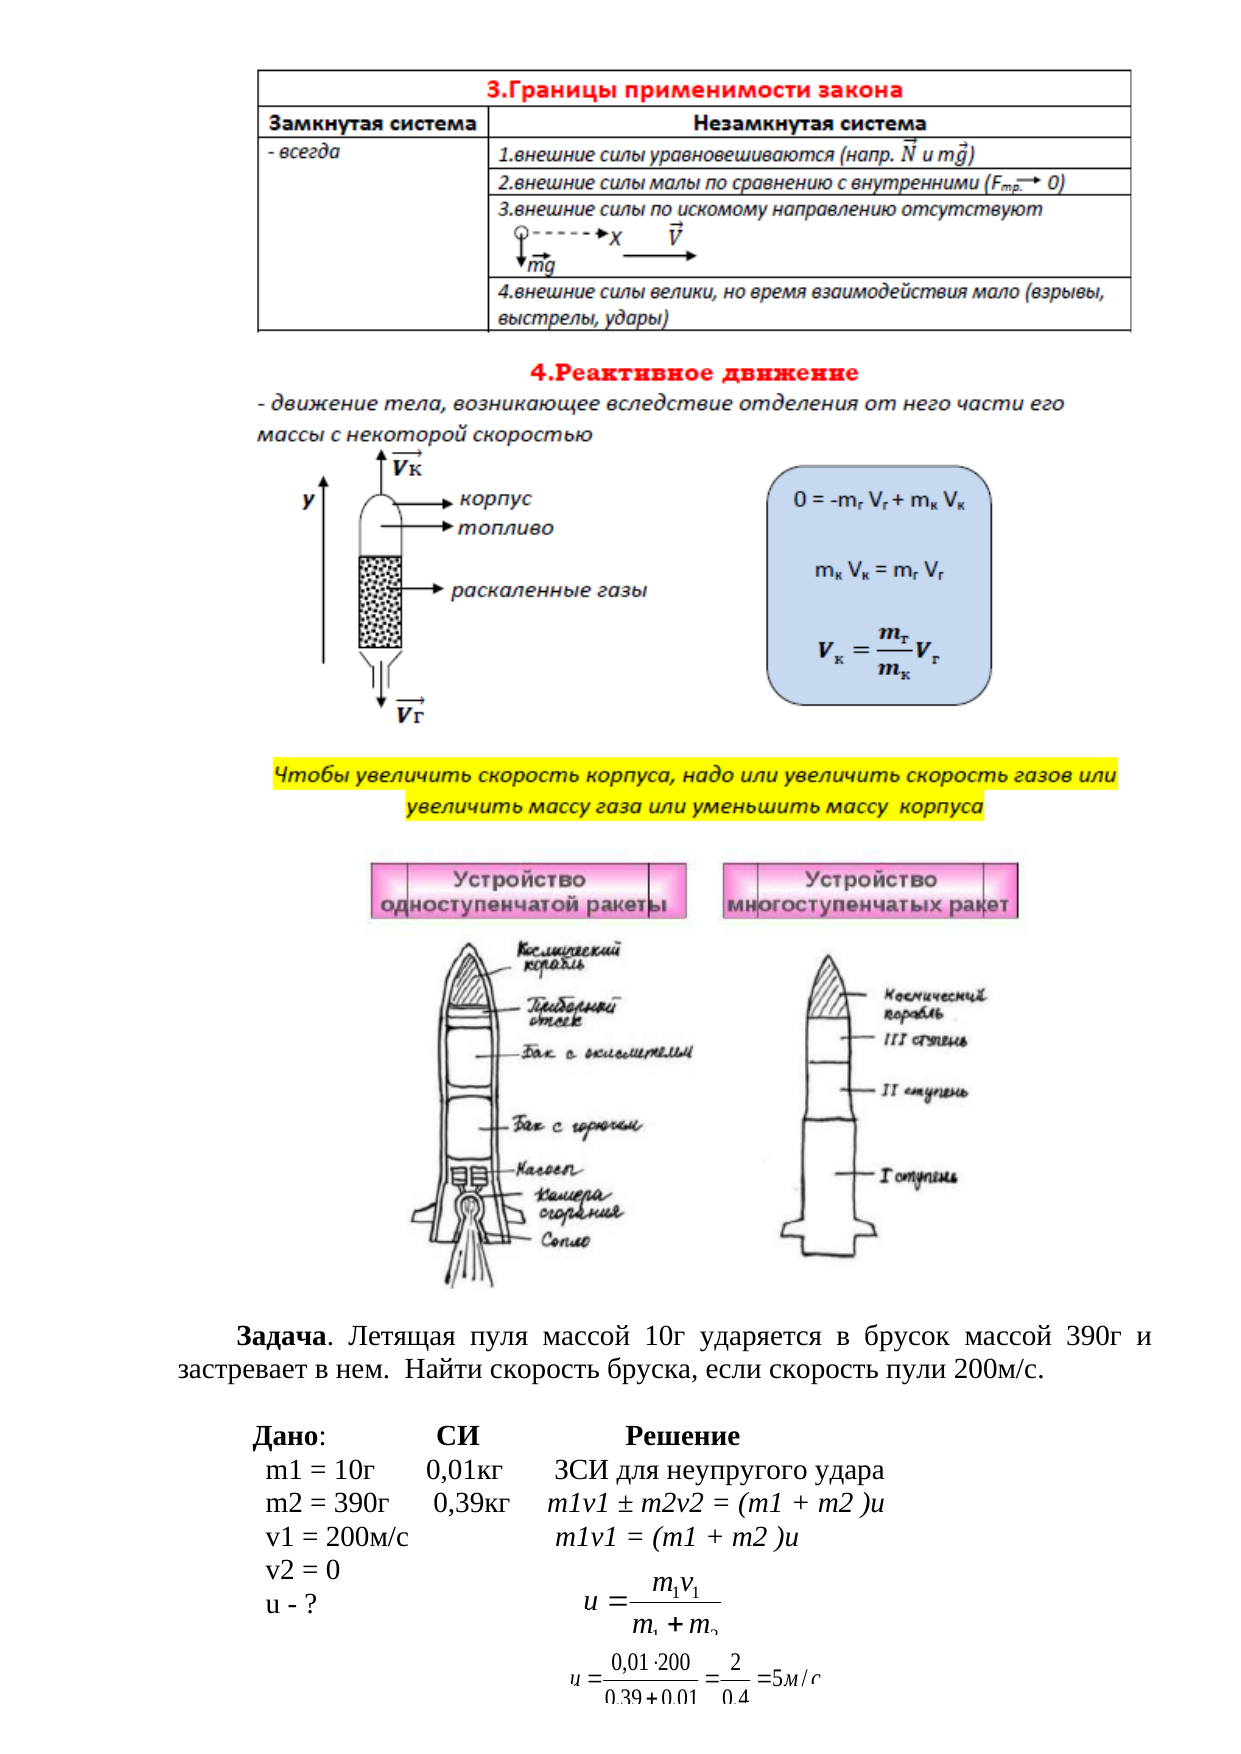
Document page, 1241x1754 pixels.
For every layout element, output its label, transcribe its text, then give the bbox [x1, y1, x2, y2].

text m2 = 390г 0,39кг m1v1 ± m2v2 = (m1 + m2 )u [177, 1485, 1152, 1519]
text v1 = 200м/с m1v1 = (m1 + m2 )u [177, 1519, 1152, 1552]
text v2 = 0 [177, 1552, 1152, 1586]
text m1 = 10г 0,01кг ЗСИ для неупругого удара [177, 1452, 1152, 1485]
text u - ? [177, 1586, 1152, 1619]
text Дано: СИ Решение [252, 1418, 1152, 1452]
text Задача. Летящая пуля массой 10г ударяется в брусок массой 390г и застревает в нем. Найти скорость бруска, если скорость пули 200м/с. [177, 1318, 1152, 1385]
